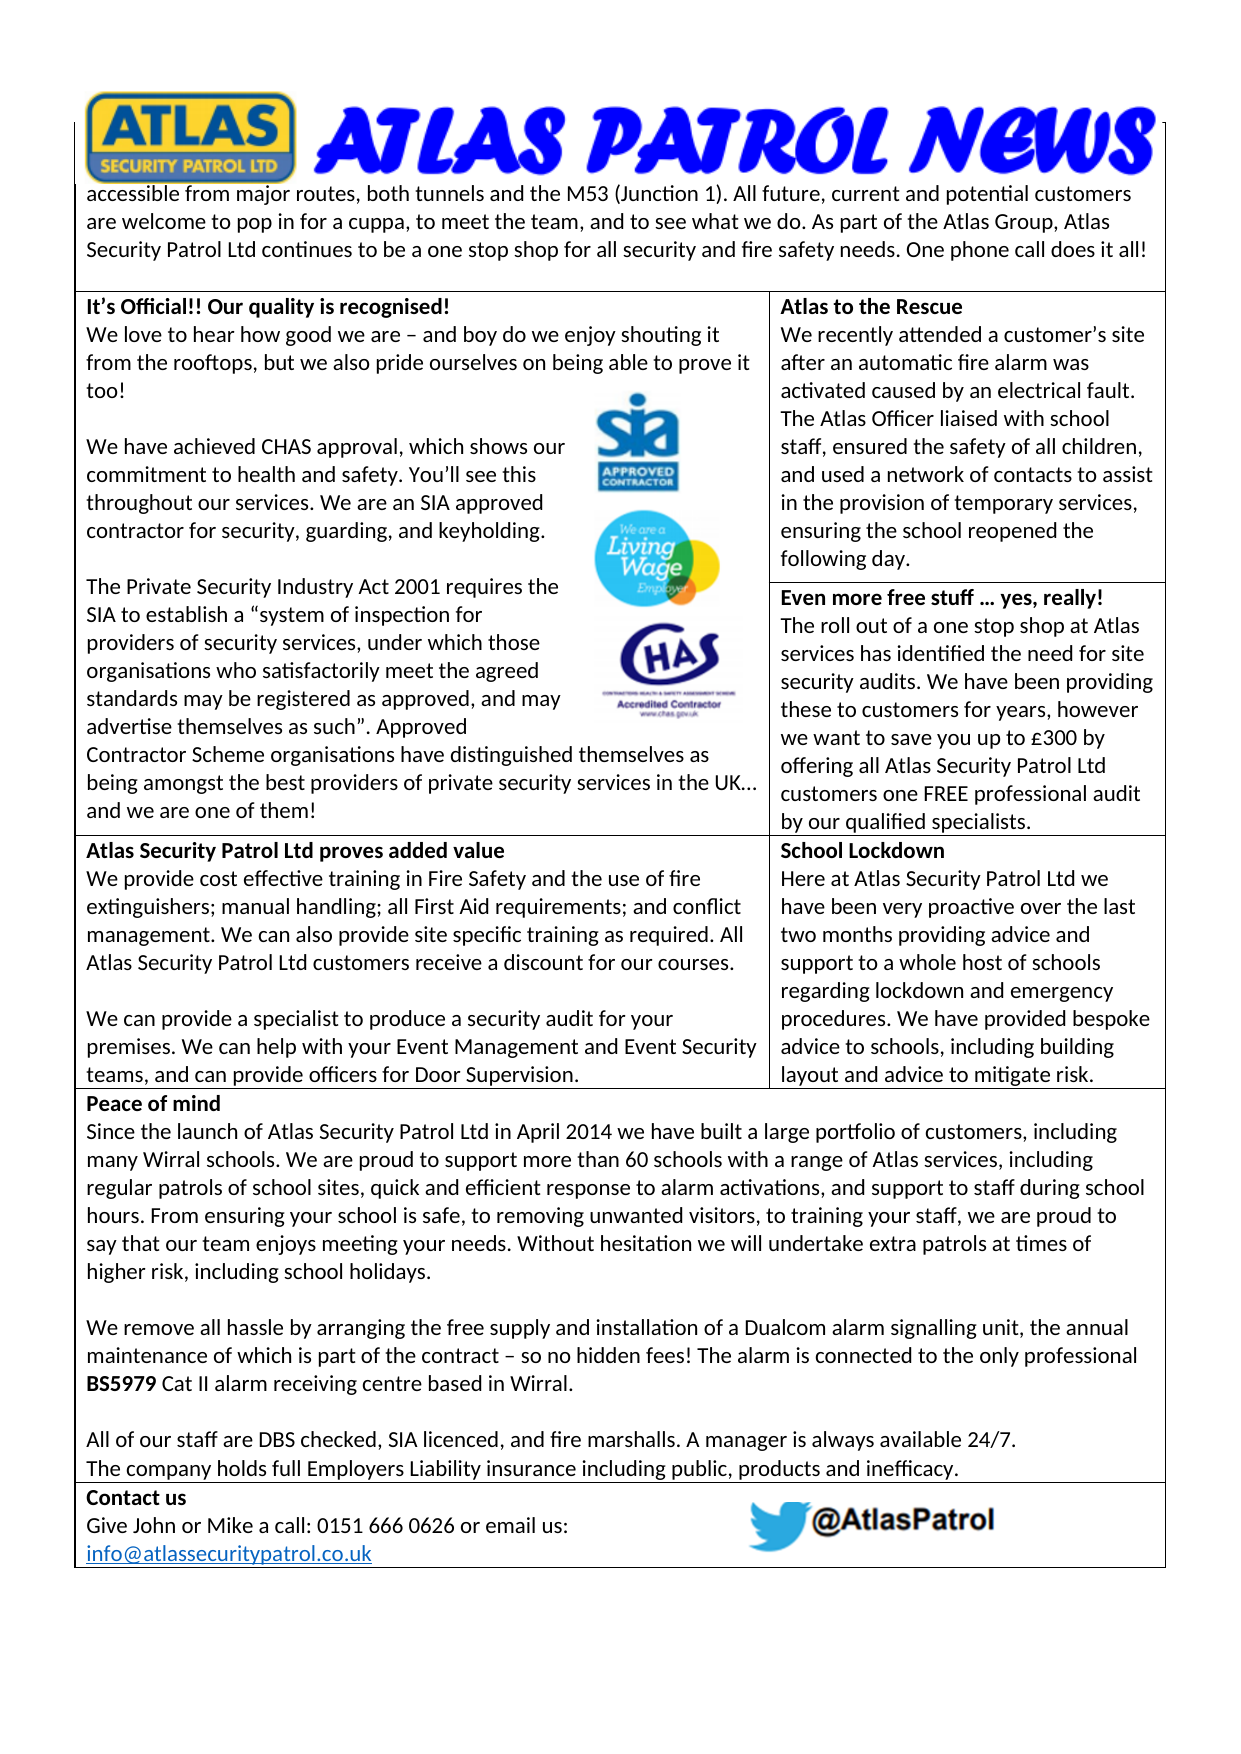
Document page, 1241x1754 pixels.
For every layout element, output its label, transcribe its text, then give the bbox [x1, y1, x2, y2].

table_cell Atlas to the Rescue We recently attended a customer’s site after an automatic fire alarm was activated caused by an electrical fault. The Atlas Officer liaised with school staff, ensured the safety of all children, and used a network of contacts to assist in the provision of temporary services, ensuring the school reopened the following day. [770, 292, 1165, 582]
table_cell It’s Official!! Our quality is recognised! We love to hear how good we are – and boy do we enjoy shouting it from the rooftops, but we also pride ourselves on being able to prove it too! We have achieved CHAS approval, which shows our commitment to health and safety. You’ll see this throughout our services. We are an SIA approved contractor for security, guarding, and keyholding. The Private Security Industry Act 2001 requires the SIA to establish a “system of inspection for providers of security services, under which those organisations who satisfactorily meet the agreed standards may be registered as approved, and may advertise themselves as such”. Approved Contractor Scheme organisations have distinguished themselves as being amongst the best providers of private security services in the UK… and we are one of them! [76, 292, 769, 835]
table_cell Peace of mind Since the launch of Atlas Security Patrol Ltd in April 2014 we have built a large portfolio of customers, including many Wirral schools. We are proud to support more than 60 schools with a range of Atlas services, including regular patrols of school sites, quick and efficient response to alarm activations, and support to staff during school hours. From ensuring your school is safe, to removing unwanted visitors, to training your staff, we are proud to say that our team enjoys meeting your needs. Without hesitation we will undertake extra patrols at times of higher risk, including school holidays. We remove all hassle by arranging the free supply and installation of a Dualcom alarm signalling unit, the annual maintenance of which is part of the contract – so no hidden fees! The alarm is connected to the only professional BS5979 Cat II alarm receiving centre based in Wirral. All of our staff are DBS checked, SIA licenced, and fire marshalls. A manager is always available 24/7. The company holds full Employers Liability insurance including public, products and inefficacy. [76, 1089, 1165, 1482]
table_cell Even more free stuff … yes, really! The roll out of a one stop shop at Atlas services has identified the need for site security audits. We have been providing these to customers for years, however we want to save you up to £300 by offering all Atlas Security Patrol Ltd customers one FREE professional audit by our qualified specialists. [770, 583, 1165, 835]
table_cell Atlas Security Patrol Ltd proves added value We provide cost effective training in Fire Safety and the use of fire extinguishers; manual handling; all First Aid requirements; and conflict management. We can also provide site specific training as required. All Atlas Security Patrol Ltd customers receive a discount for our courses. We can provide a specialist to produce a security audit for your premises. We can help with your Event Management and Event Security teams, and can provide officers for Door Supervision. [76, 836, 769, 1088]
picture [75, 75, 1162, 184]
table_cell Contact us Give John or Mike a call: 0151 666 0626 or email us: info@atlassecuritypatrol.co.uk [76, 1483, 1165, 1567]
picture [589, 385, 743, 726]
table_cell School Lockdown Here at Atlas Security Patrol Ltd we have been very proactive over the last two months providing advice and support to a whole host of schools regarding lockdown and emergency procedures. We have provided bespoke advice to schools, including building layout and advice to mitigate risk. [770, 836, 1165, 1088]
table_header “The Office” Atlas Security Patrol Ltd is located on the ground floor of Atlas House, Dock Road, Wallasey. We are easily accessible from major routes, both tunnels and the M53 (Junction 1). All future, current and potential customers are welcome to pop in for a cuppa, to meet the team, and to see what we do. As part of the Atlas Group, Atlas Security Patrol Ltd continues to be a one stop shop for all security and fire safety needs. One phone call does it all! [76, 123, 1165, 291]
picture [743, 1502, 997, 1556]
